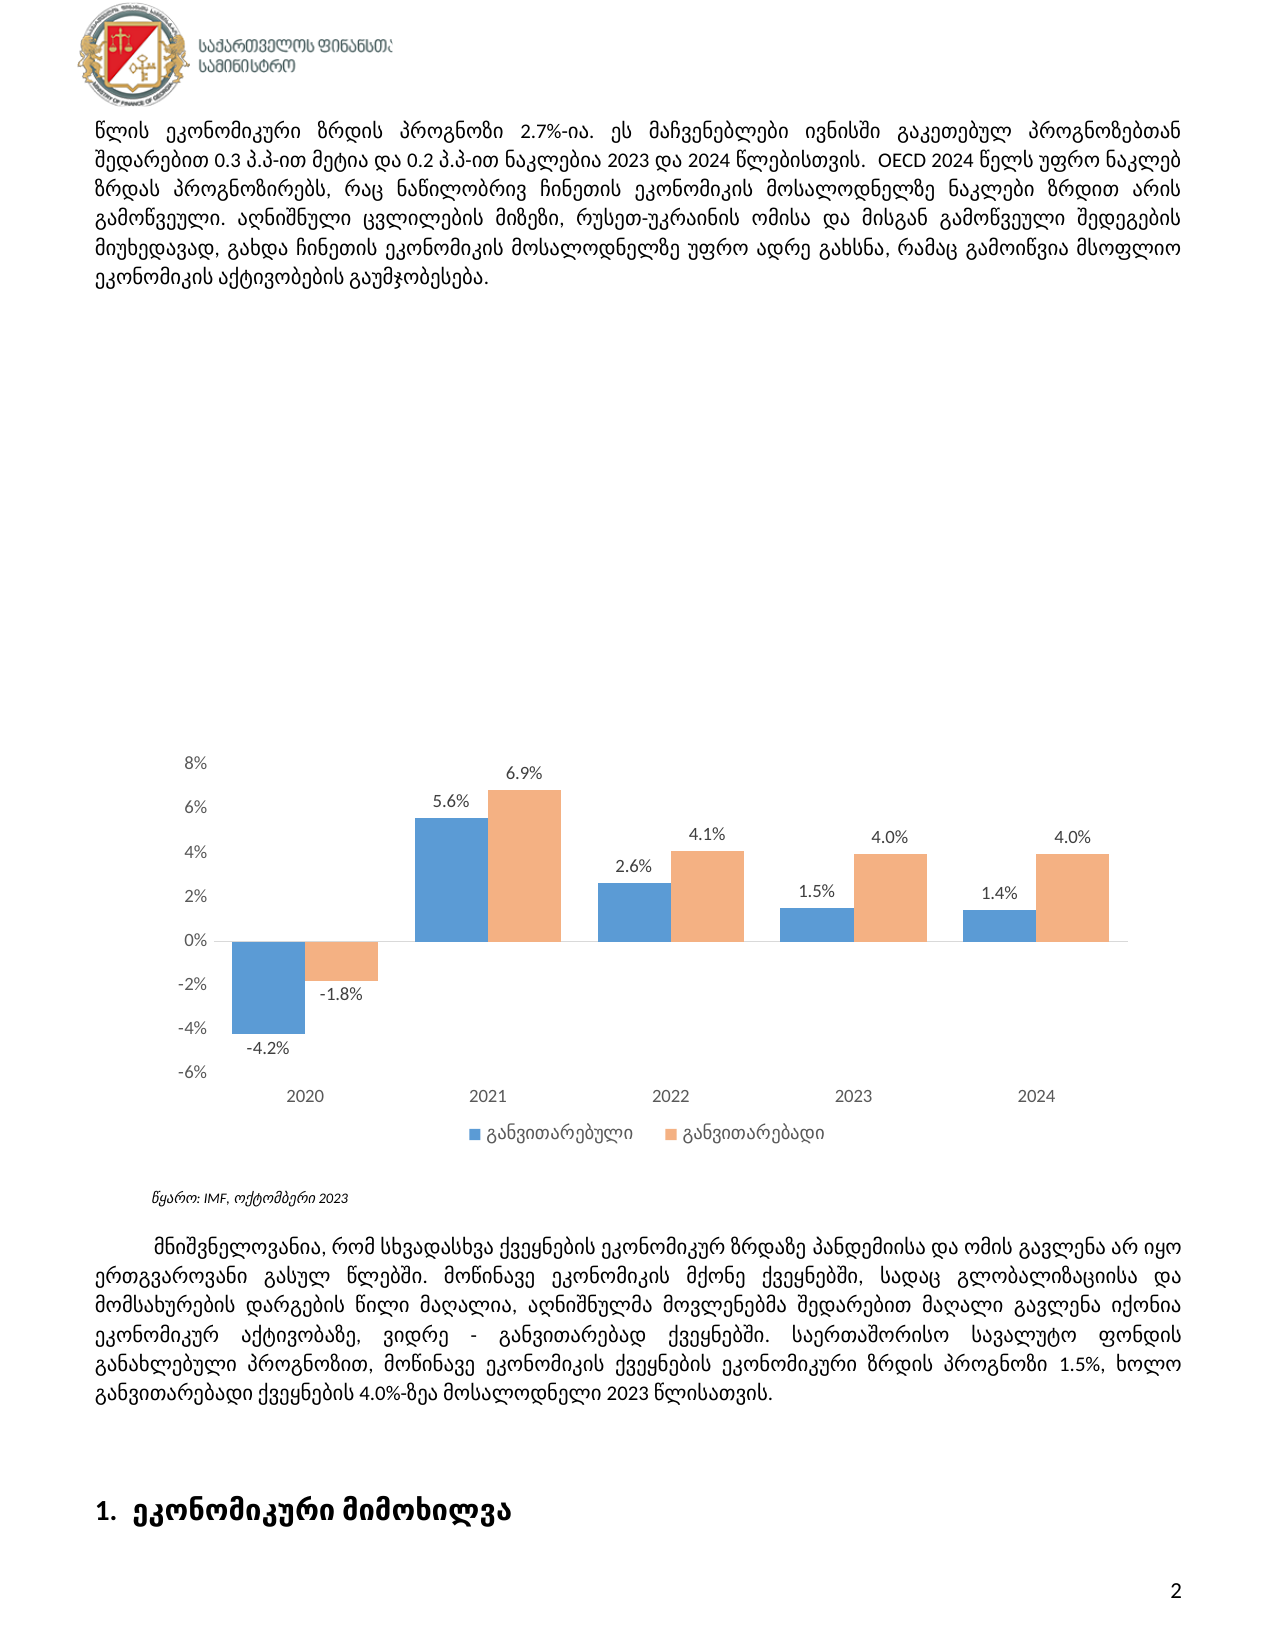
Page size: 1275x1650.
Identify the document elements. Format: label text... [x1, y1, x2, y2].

text მნიშვნელოვანია, რომ სხვადასხვა ქვეყნების ეკონომიკურ ზრდაზე პანდემიისა და ომის გავლენა არ იყო ერთგვაროვანი გასულ წლებში. მოწინავე ეკონომიკის მქონე ქვეყნებში, სადაც გლობალიზაციისა და მომსახურების დარგების წილი მაღალია, აღნიშნულმა მოვლენებმა შედარებით მაღალი გავლენა იქონია ეკონომიკურ აქტივობაზე, ვიდრე - განვითარებად ქვეყნებში. საერთაშორისო სავალუტო ფონდის განახლებული პროგნოზით, მოწინავე ეკონომიკის ქვეყნების ეკონომიკური ზრდის პროგნოზი 1.5%, ხოლო განვითარებადი ქვეყნების 4.0%-ზეა მოსალოდნელი 2023 წლისათვის. [94, 1234, 1182, 1406]
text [94, 118, 1182, 289]
text წყარო: IMF, ოქტომბერი 2023 [94, 1189, 1182, 1207]
subtitle ეკონომიკური მიმოხილვა [94, 1492, 1182, 1527]
picture [76, 2, 392, 106]
